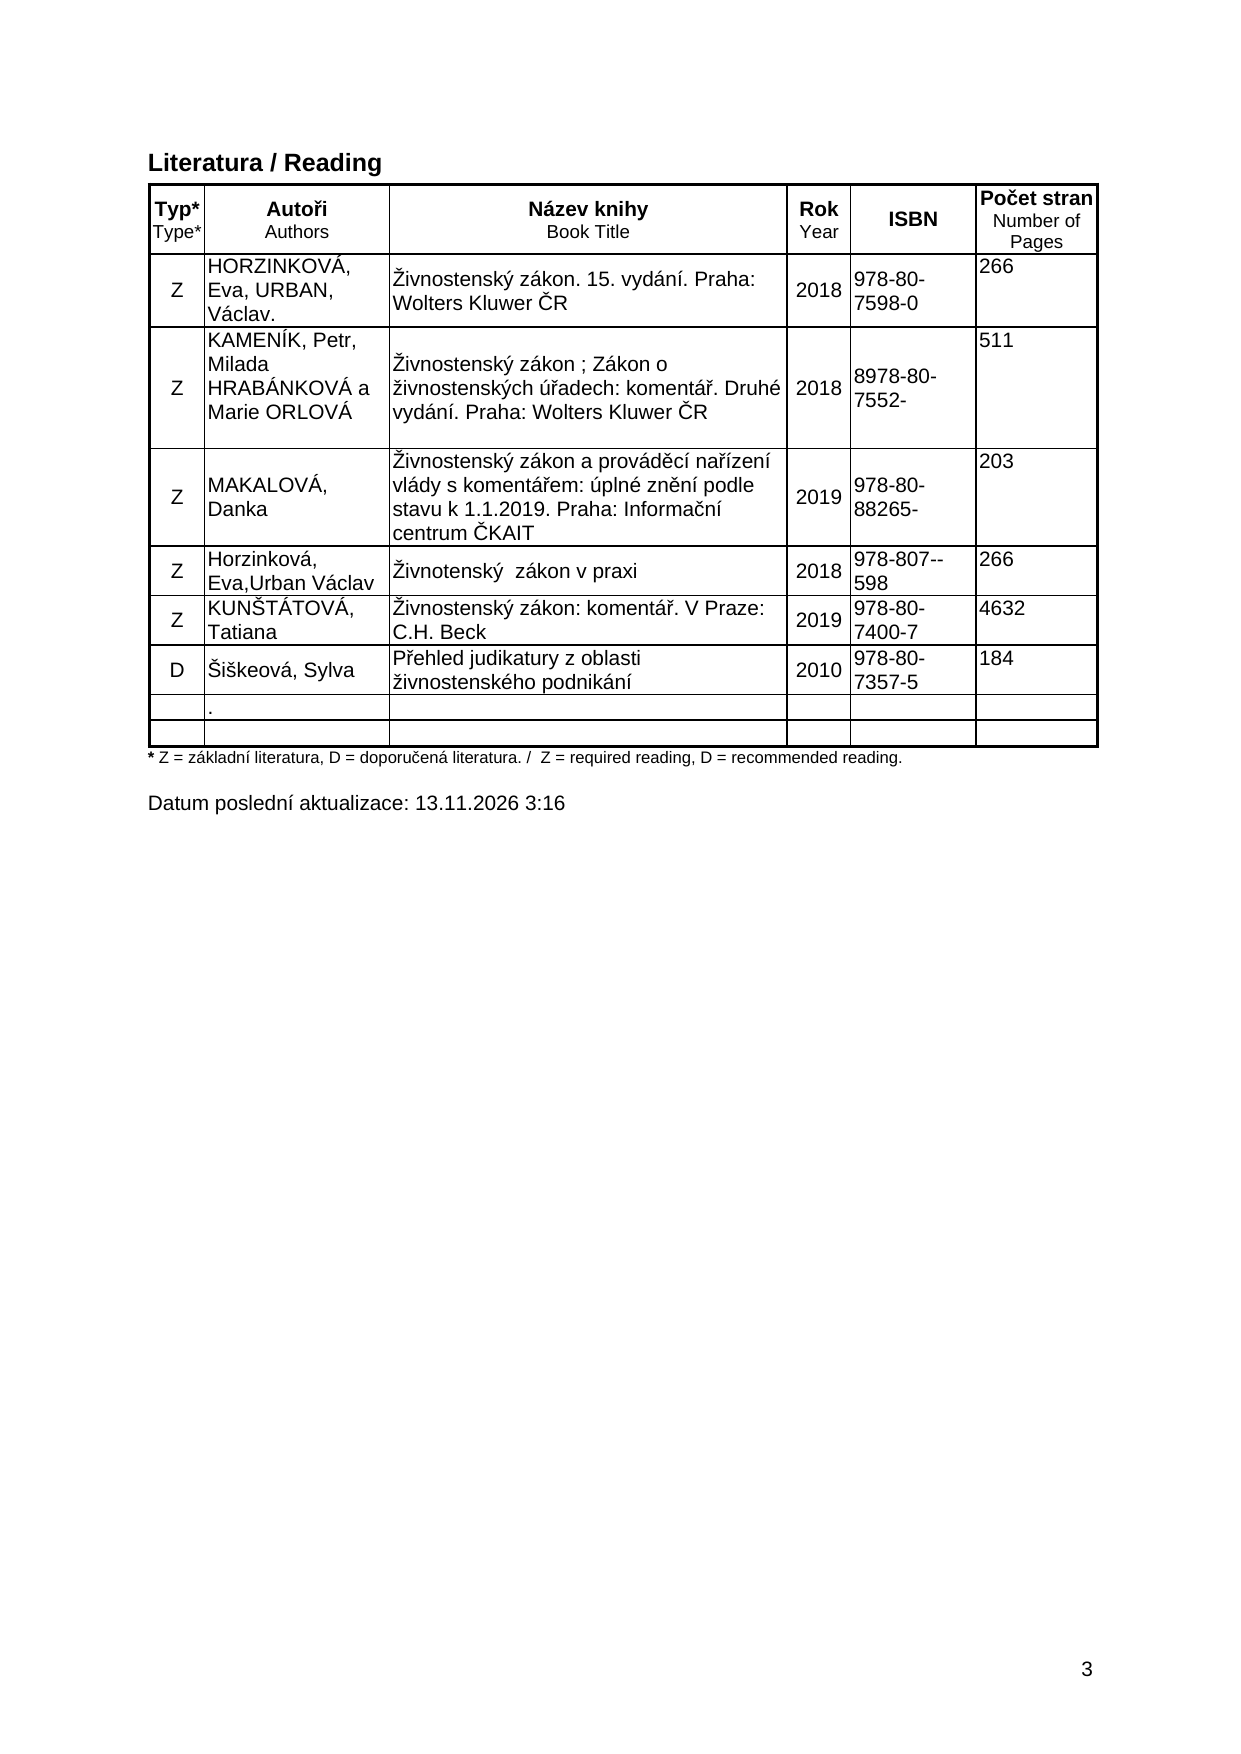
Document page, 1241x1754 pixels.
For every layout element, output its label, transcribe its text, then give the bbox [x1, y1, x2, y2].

table_cell Z [151, 255, 204, 326]
table_header Typ* Type* [151, 186, 204, 253]
table_cell Živnostenský zákon ; Zákon o živnostenských úřadech: komentář. Druhé vydání. Praha: Wolters Kluwer ČR [390, 328, 786, 448]
table_cell 266 [977, 547, 1096, 594]
table_cell MAKALOVÁ, Danka [205, 449, 389, 545]
table_cell 978-80-88265- [851, 449, 975, 545]
table_header Počet stran Number of Pages [977, 186, 1096, 253]
table_cell 978-807--598 [851, 547, 975, 594]
table_header Rok Year [788, 186, 850, 253]
table_cell [788, 695, 850, 719]
table_cell KUNŠTÁTOVÁ, Tatiana [205, 596, 389, 644]
table_cell 2010 [788, 646, 850, 693]
table_header Autoři Authors [205, 186, 389, 253]
table_cell Živnostenský zákon: komentář. V Praze: C.H. Beck [390, 596, 786, 644]
text Datum poslední aktualizace: 9.2.2021 18:44 [148, 791, 1093, 815]
table_cell KAMENÍK, Petr, Milada HRABÁNKOVÁ a Marie ORLOVÁ [205, 328, 389, 448]
table_cell 2019 [788, 449, 850, 545]
table_cell 511 [977, 328, 1096, 448]
table_cell [977, 695, 1096, 719]
table_cell HORZINKOVÁ, Eva, URBAN, Václav. [205, 255, 389, 326]
table_cell Přehled judikatury z oblasti živnostenského podnikání [390, 646, 786, 693]
table_cell . [205, 695, 389, 719]
table_cell 978-80-7357-5 [851, 646, 975, 693]
text Literatura / Reading [148, 148, 1093, 176]
table_cell Z [151, 328, 204, 448]
table_cell [151, 721, 204, 744]
table_cell 978-80-7400-7 [851, 596, 975, 644]
table_cell Živnostenský zákon a prováděcí nařízení vlády s komentářem: úplné znění podle stavu k 1.1.2019. Praha: Informační centrum ČKAIT [390, 449, 786, 545]
table_cell Živnostenský zákon. 15. vydání. Praha: Wolters Kluwer ČR [390, 255, 786, 326]
table_cell [205, 721, 389, 744]
table_cell [851, 721, 975, 744]
table_cell [977, 721, 1096, 744]
table_cell 184 [977, 646, 1096, 693]
table_cell Z [151, 547, 204, 594]
table_cell [788, 721, 850, 744]
table_cell Z [151, 596, 204, 644]
table_cell Živnotenský zákon v praxi [390, 547, 786, 594]
table_cell 203 [977, 449, 1096, 545]
table_header Název knihy Book Title [390, 186, 786, 253]
table_cell D [151, 646, 204, 693]
table_cell 8978-80-7552- [851, 328, 975, 448]
table_cell 2019 [788, 596, 850, 644]
table_cell Šiškeová, Sylva [205, 646, 389, 693]
table_cell 2018 [788, 255, 850, 326]
table_cell 4632 [977, 596, 1096, 644]
table_header ISBN [851, 186, 975, 253]
table_cell 978-80-7598-0 [851, 255, 975, 326]
table_cell Horzinková, Eva,Urban Václav [205, 547, 389, 594]
table_cell 266 [977, 255, 1096, 326]
table_cell [390, 695, 786, 719]
table_cell 2018 [788, 547, 850, 594]
table_cell Z [151, 449, 204, 545]
text * Z = základní literatura, D = doporučená literatura. / Z = required reading, D = recommended reading. [148, 748, 1093, 767]
table_cell [851, 695, 975, 719]
table_cell [390, 721, 786, 744]
table_cell 2018 [788, 328, 850, 448]
table_cell [151, 695, 204, 719]
